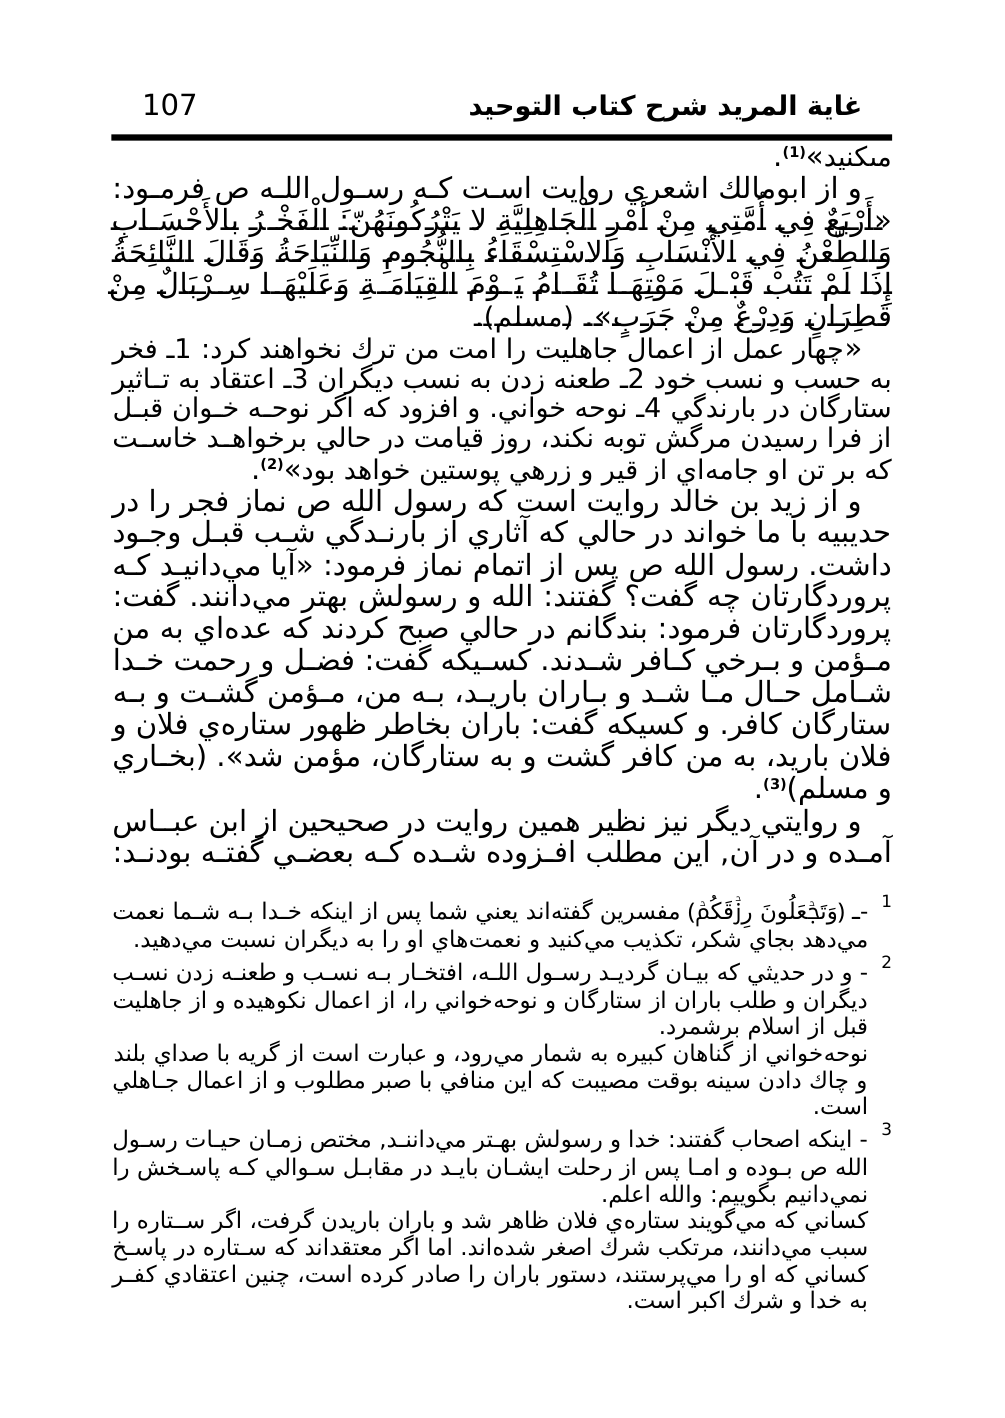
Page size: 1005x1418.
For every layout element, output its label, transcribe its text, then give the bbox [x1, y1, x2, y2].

text «چهار عمل از اعمال جاهليت را امت من ترك نخواهند كرد: 1ـ فخر به حسب و نسب خود 2ـ طعنه زدن به نسب ديگران 3ـ اعتقاد به تاثير ستارگان در بارندگي 4ـ نوحه خواني. و افزود كه اگر نوحه خوان قبل از فرا رسيدن مرگش توبه نكند، روز قيامت در حالي برخواهد خاست كه بر تن او جامه‌اي از قير و زرهي پوستين خواهد بود»(). [112, 333, 892, 486]
text و از ابومالك اشعري روايت است كه رسول الله ص فرمود: «أَرْبَعٌ فِي أُمَّتِي مِنْ أَمْرِ الْجَاهِلِيَّةِ لا يَتْرُكُونَهُنّ:َ الْفَخْرُ بالأَحْسَابِ وَالطَّعْنُ فِي الأَنْسَابِ وَالاسْتِسْقَاءُ بِالنُّجُومِ وَالنِّيَاحَةُ وَقَالَ النَّائِحَةُ إِذَا لَمْ تَتُبْ قَبْلَ مَوْتِهَا تُقَامُ يَوْمَ الْقِيَامَةِ وَعَلَيْهَا سِرْبَالٌ مِنْ قَطِرَانٍ وَدِرْعٌ مِنْ جَرَبٍ». (مسلم). [112, 173, 892, 333]
text و از زيد بن خالد روايت است كه رسول الله ص نماز فجر را در حديبيه با ما خواند در حالي كه آثاري از بارندگي شب قبل وجود داشت. رسول الله ص پس از اتمام نماز فرمود: «آيا مي‌دانيد كه پروردگارتان چه گفت؟ گفتند: الله و رسولش بهتر مي‌دانند. گفت: پروردگارتان فرمود: بندگانم در حالي صبح كردند كه عده‌اي به من مؤمن و برخي كافر شدند. كسيكه گفت: فضل و رحمت خدا شامل حال ما شد و باران باريد، به من، مؤمن گشت و به ستارگان كافر. و كسيكه گفت: باران بخاطر ظهور ستاره‌ي فلان و فلان باريد، به من كافر گشت و به ستارگان،‌ مؤمن شد». (بخاري و مسلم)(). [112, 486, 892, 806]
text و روايتي ديگر نيز نظير همين روايت در صحيحين از ابن عباس آمده و در آن,‌ اين مطلب افزوده شده كه بعضي گفته بودند: «فلان ستاره كارش را كرد»‌ آنگاه اين آيات نازل گرديد: ﴿فَلَآ أُقۡسِمُ بِمَوَٰقِعِ ٱلنُّجُومِ ٧٥ وَإِنَّهُۥ لَقَسَمٞ لَّوۡ تَعۡلَمُونَ عَظِيمٌ ٧٦ إِنَّهُۥ لَقُرۡءَانٞ كَرِيمٞ ٧٧ فِي كِتَٰبٖ مَّكۡنُونٖ ٧٨ لَّا يَمَسُّهُۥٓ إِلَّا ٱلۡمُطَهَّرُونَ ٧٩ تَنزِيلٞ مِّن رَّبِّ ٱلۡعَٰلَمِينَ ٨٠ أَفَبِهَٰذَا ٱلۡحَدِيثِ أَنتُم مُّدۡهِنُونَ ٨١ وَتَجۡعَلُونَ رِزۡقَكُمۡ أَنَّكُمۡ تُكَذِّبُونَ ٨٢﴾ [الواقعة: 75- 82]. [112, 806, 892, 869]
text «و به جاى شكر روزيهايى كه به شما داده شده آن را تكذيب مى‏كنيد»(). [112, 141, 892, 173]
